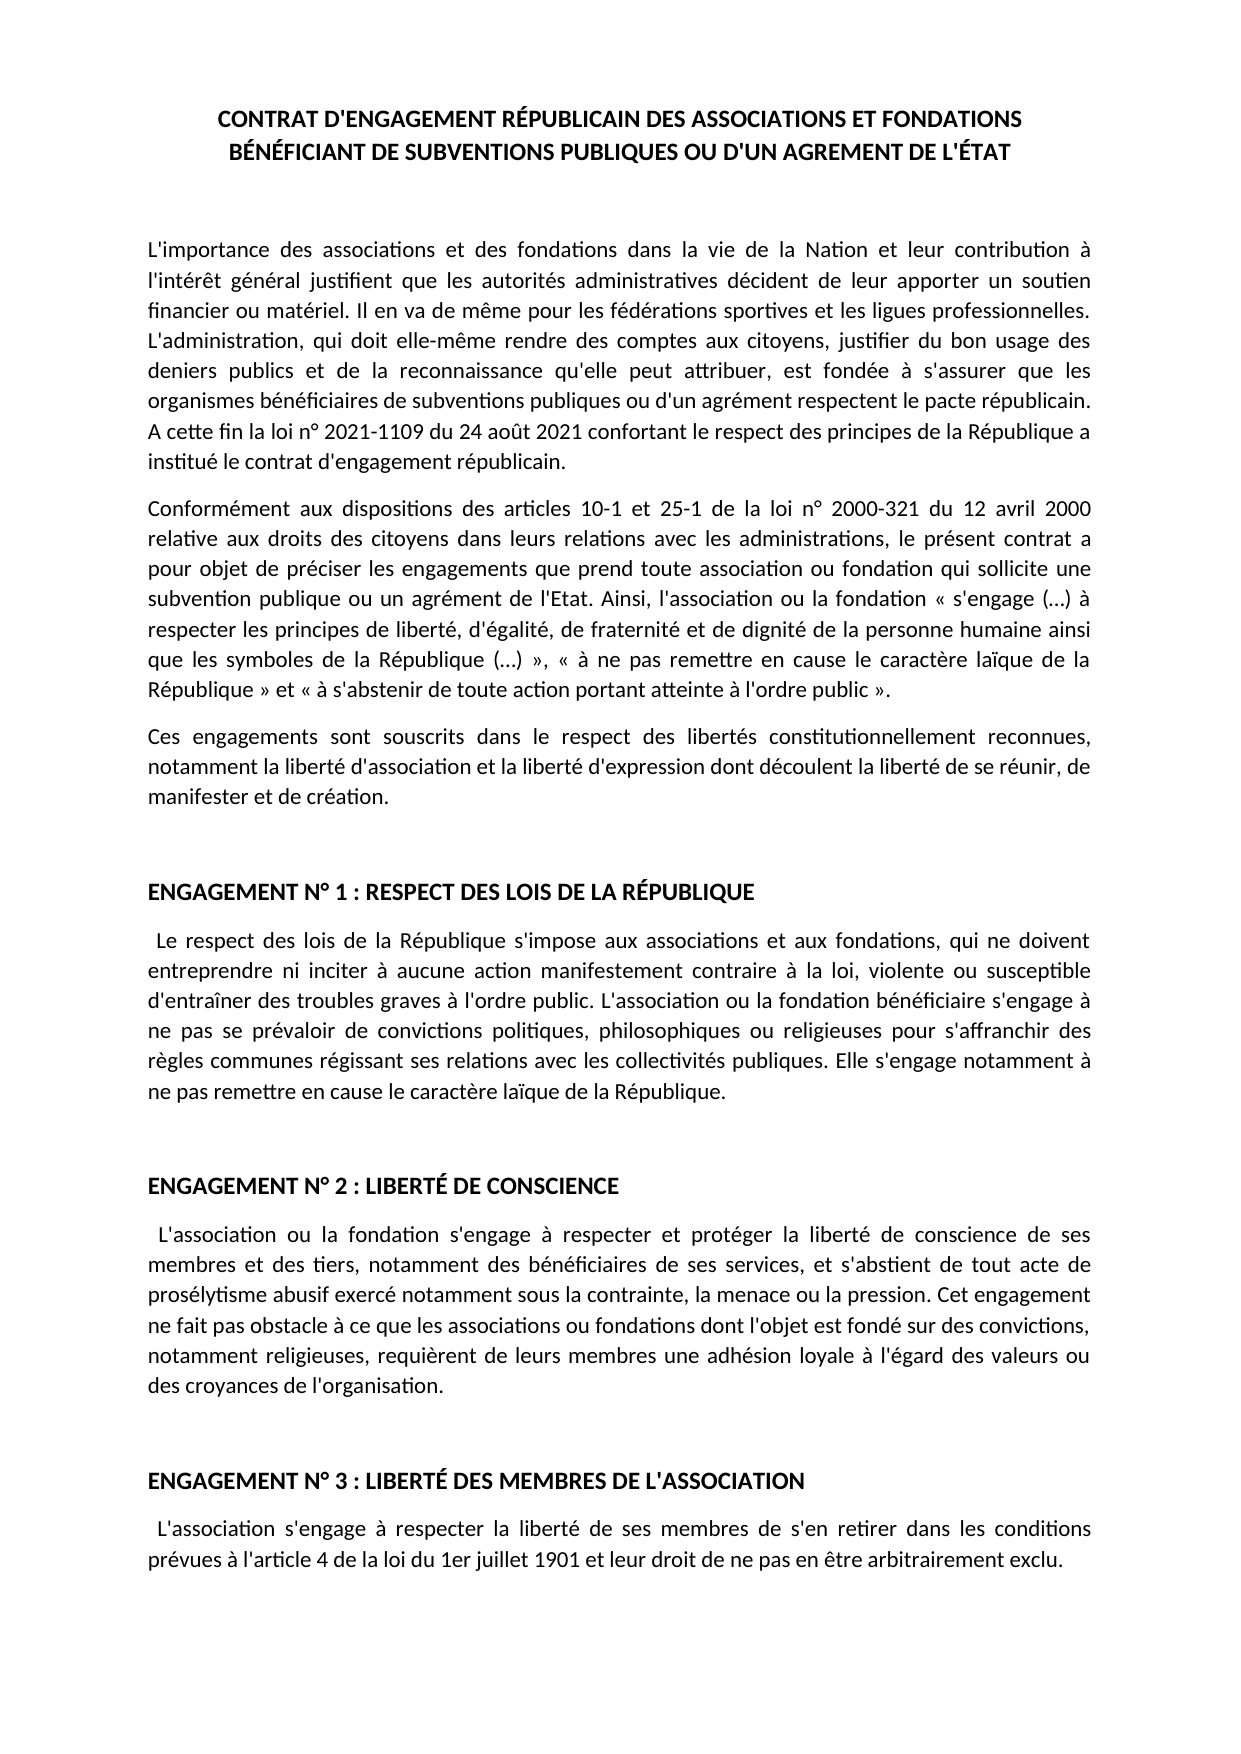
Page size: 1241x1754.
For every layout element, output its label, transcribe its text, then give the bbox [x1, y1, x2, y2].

text L'importance des associations et des fondations dans la vie de la Nation et leur contribution à l'intérêt général justifient que les autorités administratives décident de leur apporter un soutien financier ou matériel. Il en va de même pour les fédérations sportives et les ligues professionnelles. L'administration, qui doit elle-même rendre des comptes aux citoyens, justifier du bon usage des deniers publics et de la reconnaissance qu'elle peut attribuer, est fondée à s'assurer que les organismes bénéficiaires de subventions publiques ou d'un agrément respectent le pacte républicain. A cette fin la loi n° 2021-1109 du 24 août 2021 confortant le respect des principes de la République a institué le contrat d'engagement républicain. [148, 236, 1093, 475]
text L'association s'engage à respecter la liberté de ses membres de s'en retirer dans les conditions prévues à l'article 4 de la loi du 1er juillet 1901 et leur droit de ne pas en être arbitrairement exclu. [148, 1514, 1093, 1573]
text CONTRAT D'ENGAGEMENT RÉPUBLICAIN DES ASSOCIATIONS ET FONDATIONS BÉNÉFICIANT DE SUBVENTIONS PUBLIQUES OU D'UN AGREMENT DE L'ÉTAT [148, 103, 1093, 167]
text L'association ou la fondation s'engage à respecter et protéger la liberté de conscience de ses membres et des tiers, notamment des bénéficiaires de ses services, et s'abstient de tout acte de prosélytisme abusif exercé notamment sous la contrainte, la menace ou la pression. Cet engagement ne fait pas obstacle à ce que les associations ou fondations dont l'objet est fondé sur des convictions, notamment religieuses, requièrent de leurs membres une adhésion loyale à l'égard des valeurs ou des croyances de l'organisation. [148, 1220, 1093, 1399]
text Ces engagements sont souscrits dans le respect des libertés constitutionnellement reconnues, notamment la liberté d'association et la liberté d'expression dont découlent la liberté de se réunir, de manifester et de création. [148, 722, 1093, 810]
text ENGAGEMENT N° 1 : RESPECT DES LOIS DE LA RÉPUBLIQUE [148, 876, 1093, 907]
text ENGAGEMENT N° 2 : LIBERTÉ DE CONSCIENCE [148, 1171, 1093, 1201]
text ENGAGEMENT N° 3 : LIBERTÉ DES MEMBRES DE L'ASSOCIATION [148, 1465, 1093, 1495]
text Conformément aux dispositions des articles 10-1 et 25-1 de la loi n° 2000-321 du 12 avril 2000 relative aux droits des citoyens dans leurs relations avec les administrations, le présent contrat a pour objet de préciser les engagements que prend toute association ou fondation qui sollicite une subvention publique ou un agrément de l'Etat. Ainsi, l'association ou la fondation « s'engage (…) à respecter les principes de liberté, d'égalité, de fraternité et de dignité de la personne humaine ainsi que les symboles de la République (…) », « à ne pas remettre en cause le caractère laïque de la République » et « à s'abstenir de toute action portant atteinte à l'ordre public ». [148, 494, 1093, 703]
text Le respect des lois de la République s'impose aux associations et aux fondations, qui ne doivent entreprendre ni inciter à aucune action manifestement contraire à la loi, violente ou susceptible d'entraîner des troubles graves à l'ordre public. L'association ou la fondation bénéficiaire s'engage à ne pas se prévaloir de convictions politiques, philosophiques ou religieuses pour s'affranchir des règles communes régissant ses relations avec les collectivités publiques. Elle s'engage notamment à ne pas remettre en cause le caractère laïque de la République. [148, 926, 1093, 1105]
